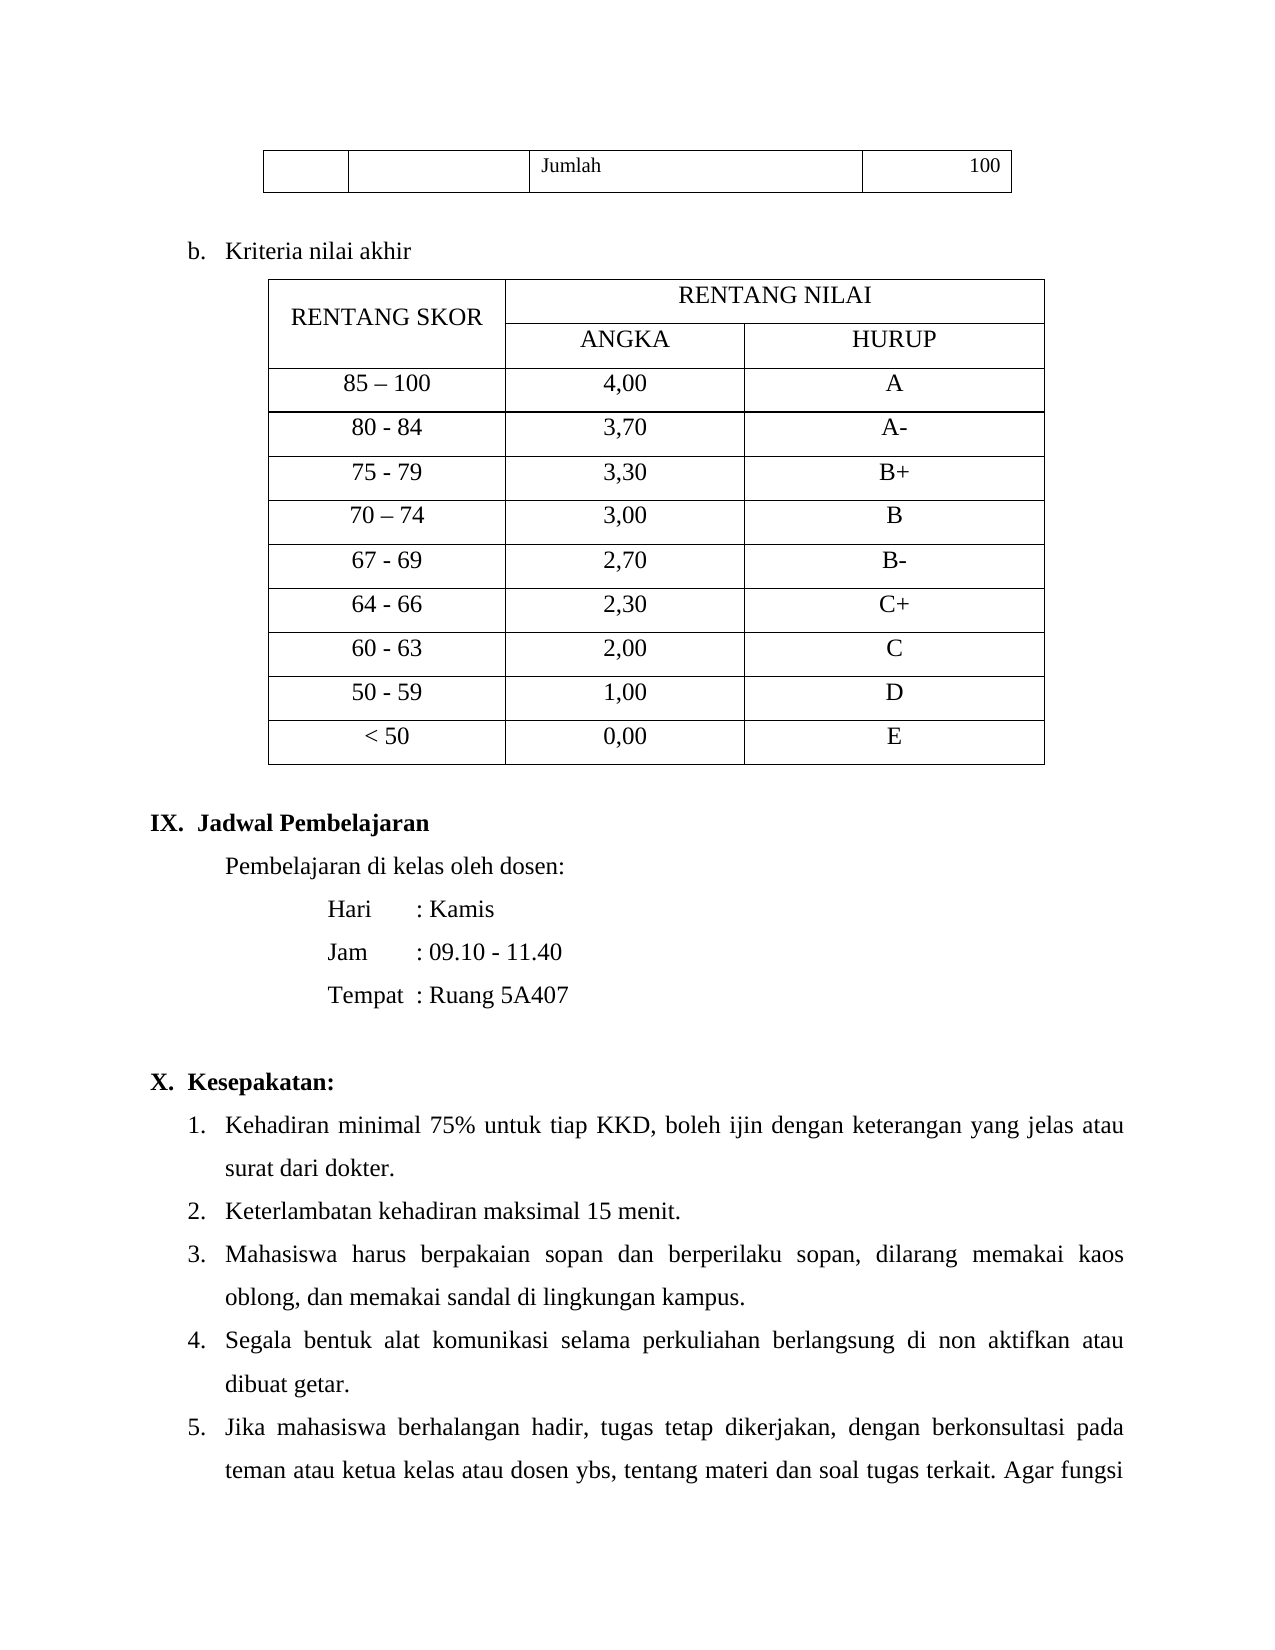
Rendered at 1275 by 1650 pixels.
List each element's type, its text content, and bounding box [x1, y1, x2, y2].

table_cell 4,00 [506, 369, 744, 411]
list Kehadiran minimal 75% untuk tiap KKD, boleh ijin dengan keterangan yang jelas atau surat dari dokter. [187, 1110, 1125, 1182]
table_header RENTANG NILAI [506, 280, 1044, 323]
table_cell 3,30 [506, 457, 744, 499]
table_cell A [745, 369, 1044, 411]
table_cell C+ [745, 589, 1044, 632]
table_cell 2,30 [506, 589, 744, 632]
table_cell 50 - 59 [269, 677, 505, 720]
table_cell 0,00 [506, 721, 744, 764]
table_cell 75 - 79 [269, 457, 505, 499]
table_cell 3,70 [506, 413, 744, 456]
table_cell D [745, 677, 1044, 720]
table_cell 1,00 [506, 677, 744, 720]
text Tempat : Ruang 5A407 [327, 981, 1125, 1009]
table_header RENTANG SKOR [269, 280, 505, 367]
table_cell 3,00 [506, 501, 744, 544]
table_cell 60 - 63 [269, 633, 505, 676]
table_cell 64 - 66 [269, 589, 505, 632]
table_cell B- [745, 545, 1044, 588]
text Hari : Kamis [327, 894, 1125, 923]
text Pembelajaran di kelas oleh dosen: [225, 851, 1125, 880]
list Jadwal Pembelajaran [150, 808, 1125, 837]
table_cell 2,70 [506, 545, 744, 588]
table_cell ANGKA [506, 324, 744, 367]
list Kesepakatan: [150, 1067, 1125, 1096]
table_cell HURUP [745, 324, 1044, 367]
list Kriteria nilai akhir [187, 236, 1125, 265]
list Segala bentuk alat komunikasi selama perkuliahan berlangsung di non aktifkan atau dibuat getar. [187, 1326, 1125, 1397]
table_cell 100 [863, 151, 1011, 192]
list Mahasiswa harus berpakaian sopan dan berperilaku sopan, dilarang memakai kaos oblong, dan memakai sandal di lingkungan kampus. [187, 1239, 1125, 1311]
table_cell Jumlah [530, 151, 862, 192]
table_cell 70 – 74 [269, 501, 505, 544]
list Keterlambatan kehadiran maksimal 15 menit. [187, 1196, 1125, 1225]
table_cell 2,00 [506, 633, 744, 676]
table_cell B [745, 501, 1044, 544]
table_cell E [745, 721, 1044, 764]
table_cell A- [745, 413, 1044, 456]
table_cell 85 – 100 [269, 369, 505, 411]
table_cell B+ [745, 457, 1044, 499]
table_cell < 50 [269, 721, 505, 764]
table_cell 80 - 84 [269, 413, 505, 456]
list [187, 1412, 1125, 1484]
text Jam : 09.10 - 11.40 [327, 937, 1125, 966]
table_cell 67 - 69 [269, 545, 505, 588]
table_cell C [745, 633, 1044, 676]
